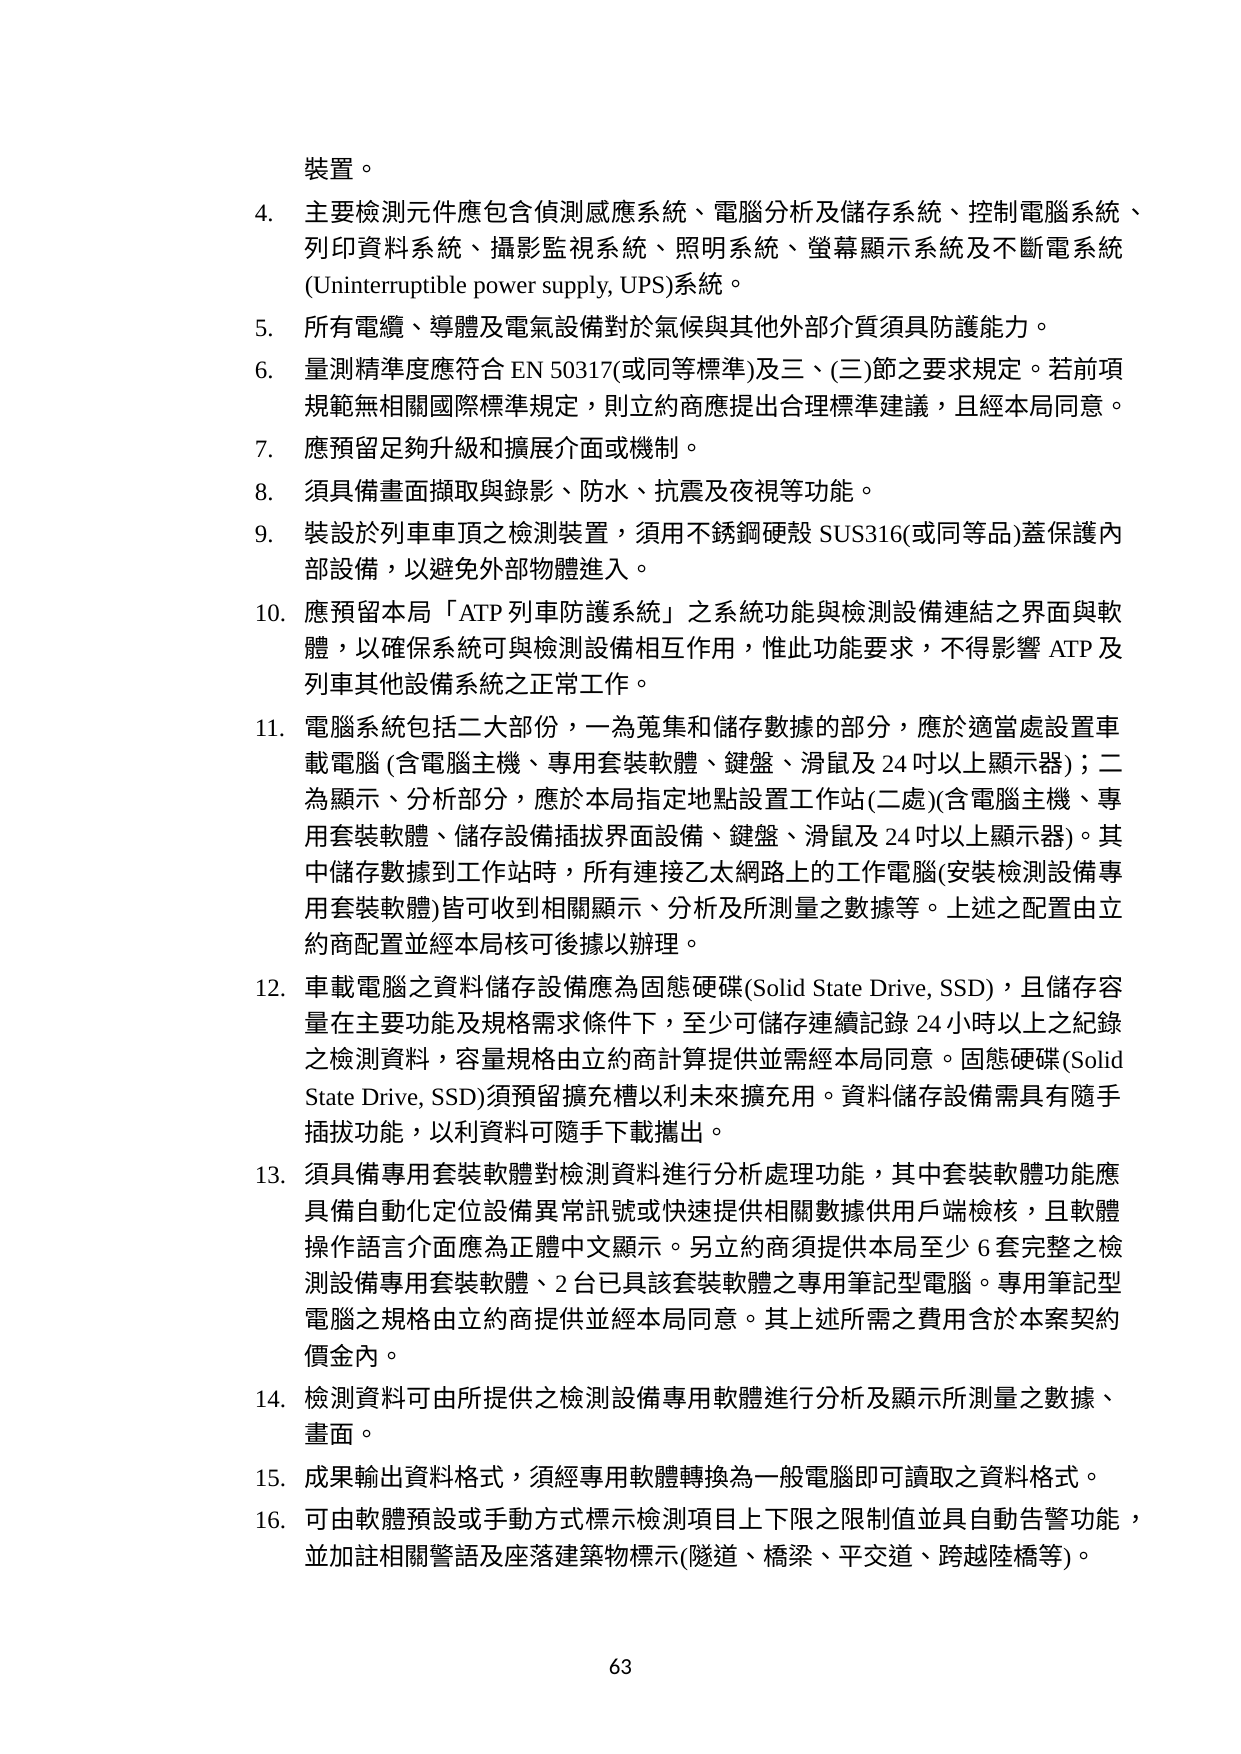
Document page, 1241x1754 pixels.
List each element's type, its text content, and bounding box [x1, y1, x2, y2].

list 須具備畫面擷取與錄影、防水、抗震及夜視等功能。 [254, 471, 1123, 507]
list 車載電腦之資料儲存設備應為固態硬碟(Solid State Drive, SSD)，且儲存容量在主要功能及規格需求條件下，至少可儲存連續記錄24小時以上之紀錄之檢測資料，容量規格由立約商計算提供並需經本局同意。固態硬碟(Solid State Drive, SSD)須預留擴充槽以利未來擴充用。資料儲存設備需具有隨手插拔功能，以利資料可隨手下載攜出。 [254, 967, 1123, 1149]
list 成果輸出資料格式，須經專用軟體轉換為一般電腦即可讀取之資料格式。 [254, 1457, 1123, 1494]
list 應預留本局「ATP列車防護系統」之系統功能與檢測設備連結之界面與軟體，以確保系統可與檢測設備相互作用，惟此功能要求，不得影響ATP及列車其他設備系統之正常工作。 [254, 592, 1123, 701]
list 應預留足夠升級和擴展介面或機制。 [254, 429, 1123, 465]
list 量測精準度應符合EN 50317(或同等標準)及三、(三)節之要求規定。若前項規範無相關國際標準規定，則立約商應提出合理標準建議，且經本局同意。 [254, 350, 1123, 422]
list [254, 150, 1123, 186]
list 裝設於列車車頂之檢測裝置，須用不銹鋼硬殼SUS316(或同等品)蓋保護內部設備，以避免外部物體進入。 [254, 514, 1123, 586]
list 須具備專用套裝軟體對檢測資料進行分析處理功能，其中套裝軟體功能應具備自動化定位設備異常訊號或快速提供相關數據供用戶端檢核，且軟體操作語言介面應為正體中文顯示。另立約商須提供本局至少6套完整之檢測設備專用套裝軟體、2台已具該套裝軟體之專用筆記型電腦。專用筆記型電腦之規格由立約商提供並經本局同意。其上述所需之費用含於本案契約價金內。 [254, 1155, 1123, 1372]
list 電腦系統包括二大部份，一為蒐集和儲存數據的部分，應於適當處設置車載電腦 (含電腦主機、專用套裝軟體、鍵盤、滑鼠及24吋以上顯示器)；二為顯示、分析部分，應於本局指定地點設置工作站(二處)(含電腦主機、專用套裝軟體、儲存設備插拔界面設備、鍵盤、滑鼠及24吋以上顯示器)。其中儲存數據到工作站時，所有連接乙太網路上的工作電腦(安裝檢測設備專用套裝軟體)皆可收到相關顯示、分析及所測量之數據等。上述之配置由立約商配置並經本局核可後據以辦理。 [254, 707, 1123, 961]
list 檢測資料可由所提供之檢測設備專用軟體進行分析及顯示所測量之數據、畫面。 [254, 1379, 1123, 1451]
list 可由軟體預設或手動方式標示檢測項目上下限之限制值並具自動告警功能，並加註相關警語及座落建築物標示(隧道、橋梁、平交道、跨越陸橋等)。 [254, 1500, 1123, 1572]
list 所有電纜、導體及電氣設備對於氣候與其他外部介質須具防護能力。 [254, 307, 1123, 344]
list 主要檢測元件應包含偵測感應系統、電腦分析及儲存系統、控制電腦系統、列印資料系統、攝影監視系統、照明系統、螢幕顯示系統及不斷電系統 (Uninterruptible power supply, UPS)系統。 [254, 192, 1123, 301]
